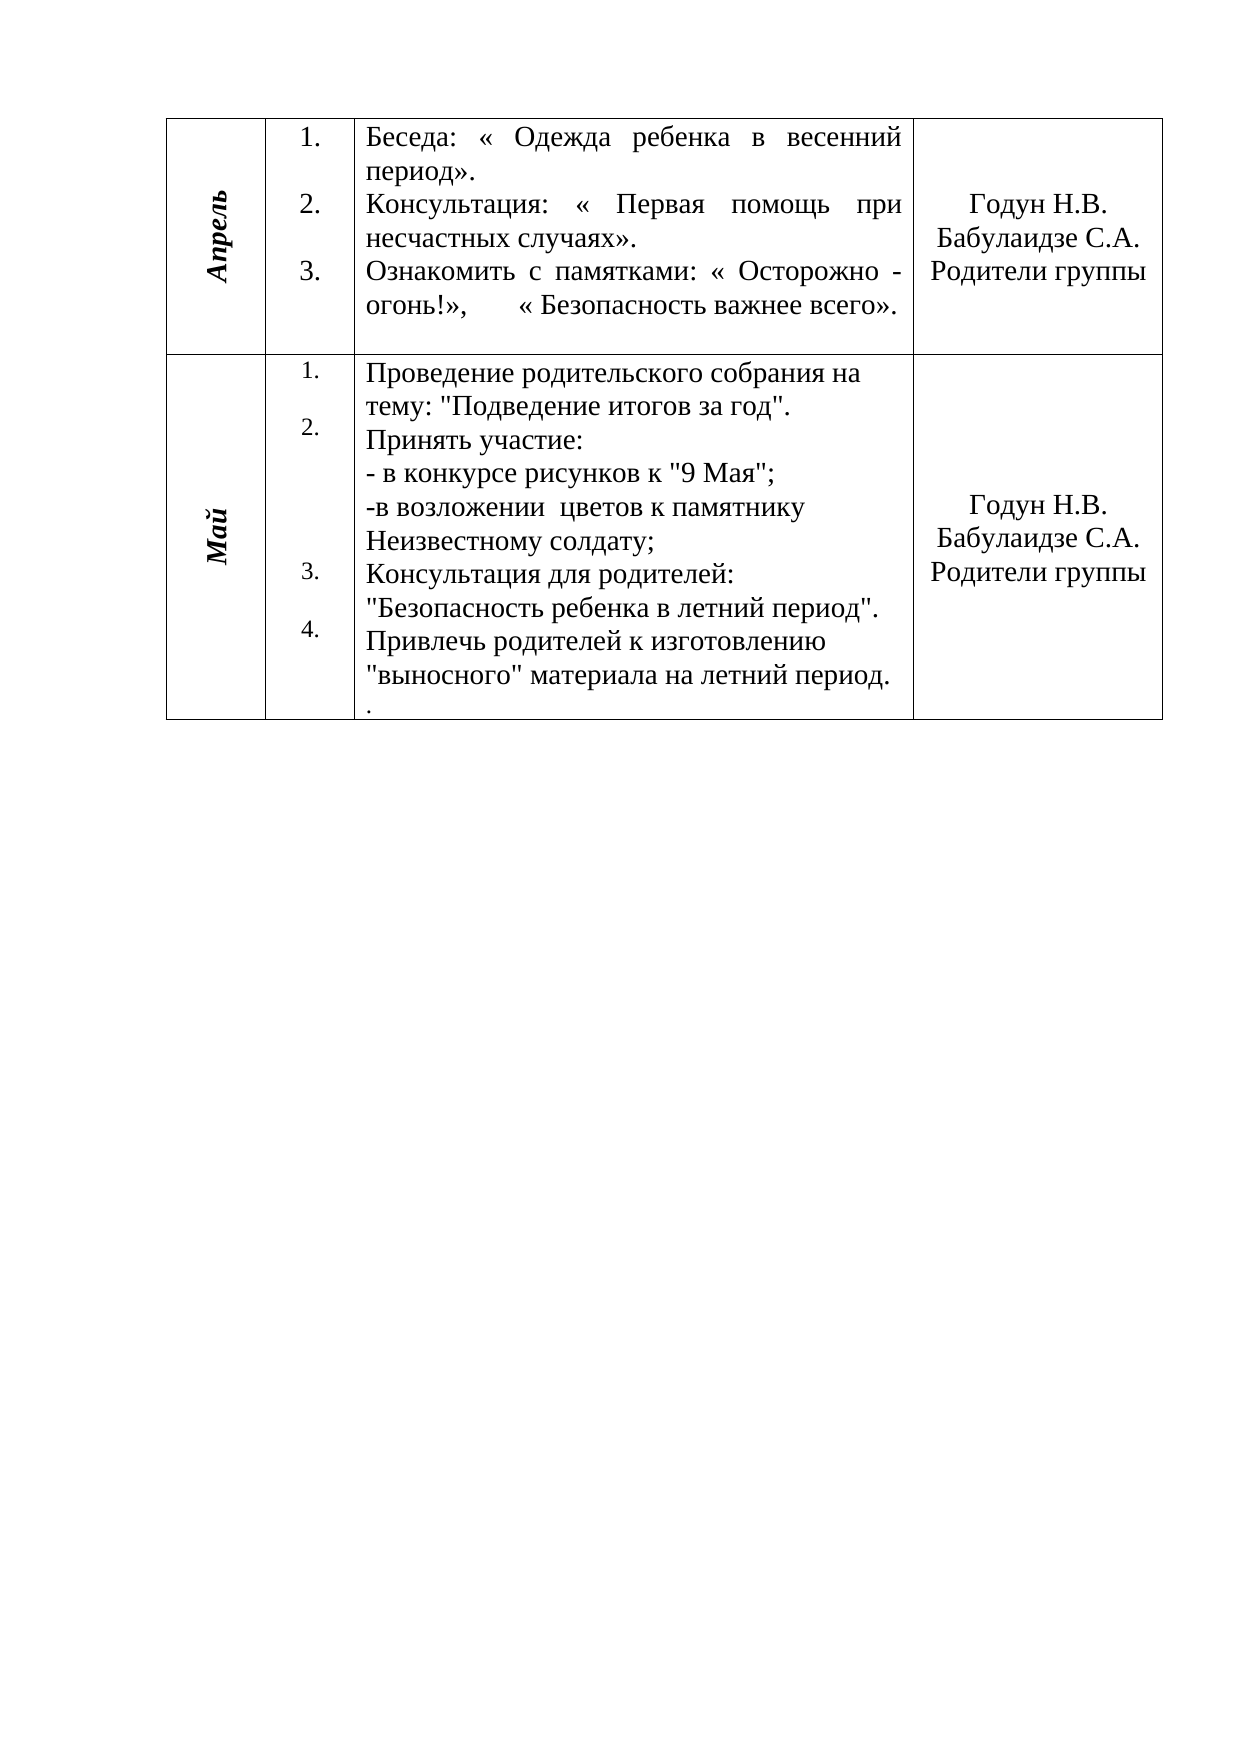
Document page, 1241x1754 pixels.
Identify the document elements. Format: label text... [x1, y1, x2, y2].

table_cell Беседа: « Одежда ребенка в весенний период». Консультация: « Первая помощь при несчастных случаях». Ознакомить с памятками: « Осторожно - огонь!», « Безопасность важнее всего». [355, 119, 913, 354]
table_cell Апрель [167, 119, 265, 354]
table_cell 1. 2. 3. [266, 119, 354, 354]
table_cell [914, 119, 1162, 354]
table_cell Годун Н.В. Бабулаидзе С.А. Родители группы [914, 355, 1162, 719]
table_cell 1. 2. 3. 4. [266, 355, 354, 719]
table_cell Проведение родительского собрания на тему: "Подведение итогов за год". Принять участие: - в конкурсе рисунков к "9 Мая"; -в возложении цветов к памятнику Неизвестному солдату; Консультация для родителей: "Безопасность ребенка в летний период". Привлечь родителей к изготовлению "выносного" материала на летний период. . [355, 355, 913, 719]
table_cell Май [167, 355, 265, 719]
